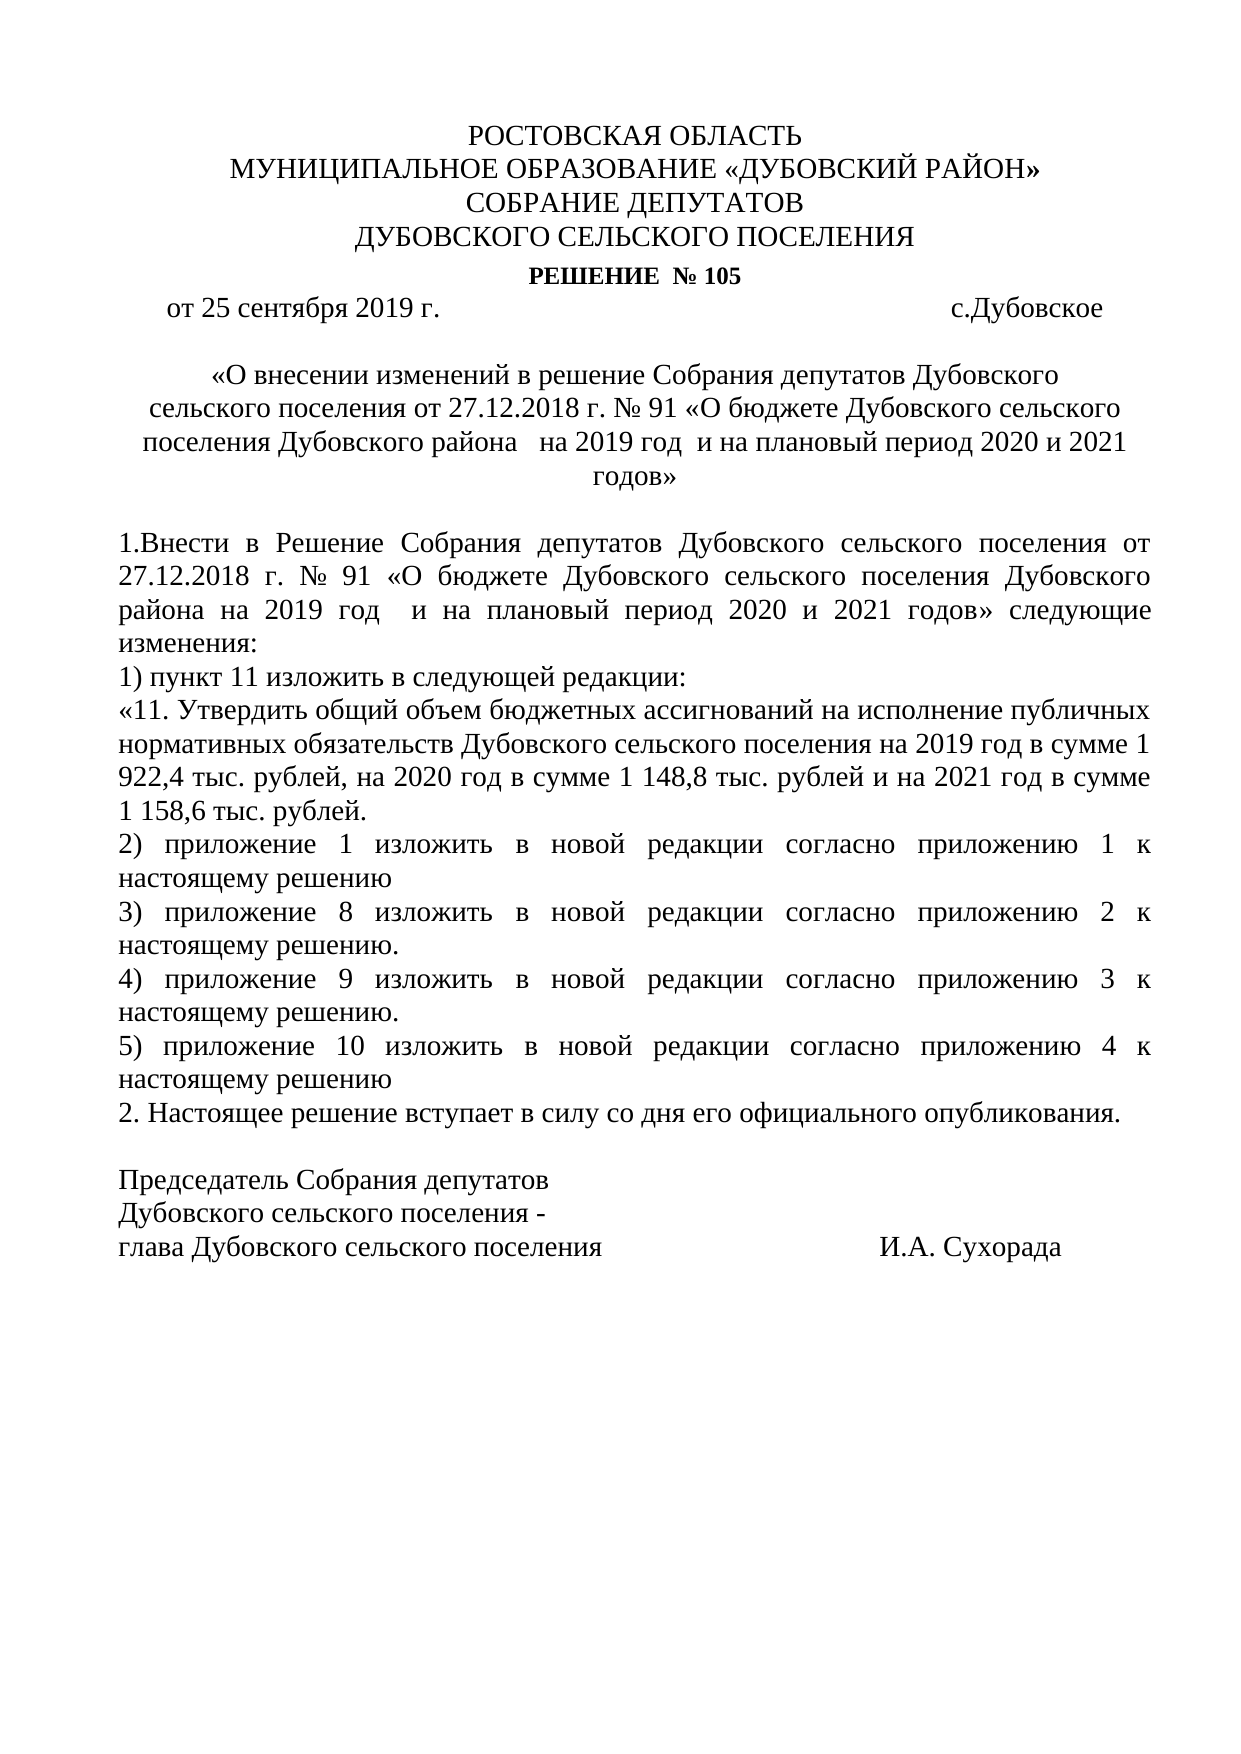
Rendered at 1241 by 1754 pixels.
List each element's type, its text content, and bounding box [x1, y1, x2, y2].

title «О внесении изменений в решение Собрания депутатов Дубовского [118, 357, 1152, 391]
subtitle РЕШЕНИЕ № 105 [528, 261, 741, 290]
text 2. Настоящее решение вступает в силу со дня его официального опубликования. [118, 1095, 1152, 1128]
text 5) приложение 10 изложить в новой редакции согласно приложению 4 к настоящему решению [118, 1028, 1152, 1095]
text сельского поселения от 27.12.2018 г. № 91 «О бюджете Дубовского сельского поселения Дубовского района на 2019 год и на плановый период 2020 и 2021 годов» [118, 391, 1152, 491]
text ДУБОВСКОГО СЕЛЬСКОГО ПОСЕЛЕНИЯ [118, 219, 1152, 252]
text 4) приложение 9 изложить в новой редакции согласно приложению 3 к настоящему решению. [118, 961, 1152, 1028]
text 1) пункт 11 изложить в следующей редакции: [118, 659, 1152, 692]
text 2) приложение 1 изложить в новой редакции согласно приложению 1 к настоящему решению [118, 827, 1152, 894]
title от 25 сентября 2019 г. с.Дубовское [118, 252, 1152, 323]
text РОСТОВСКАЯ ОБЛАСТЬ [118, 118, 1152, 152]
text МУНИЦИПАЛЬНОЕ ОБРАЗОВАНИЕ «ДУБОВСКИЙ РАЙОН» [118, 152, 1152, 185]
text «11. Утвердить общий объем бюджетных ассигнований на исполнение публичных нормативных обязательств Дубовского сельского поселения на 2019 год в сумме 1 922,4 тыс. рублей, на 2020 год в сумме 1 148,8 тыс. рублей и на 2021 год в сумме 1 158,6 тыс. рублей. [118, 692, 1152, 827]
title 1.Внести в Решение Собрания депутатов Дубовского сельского поселения от 27.12.2018 г. № 91 «О бюджете Дубовского сельского поселения Дубовского района на 2019 год и на плановый период 2020 и 2021 годов» следующие изменения: [118, 525, 1152, 659]
text 3) приложение 8 изложить в новой редакции согласно приложению 2 к настоящему решению. [118, 894, 1152, 961]
text СОБРАНИЕ ДЕПУТАТОВ [118, 185, 1152, 219]
table_header Председатель Собрания депутатов Дубовского сельского поселения - глава Дубовского сельского поселения И.А. Сухорада [107, 1162, 1240, 1263]
